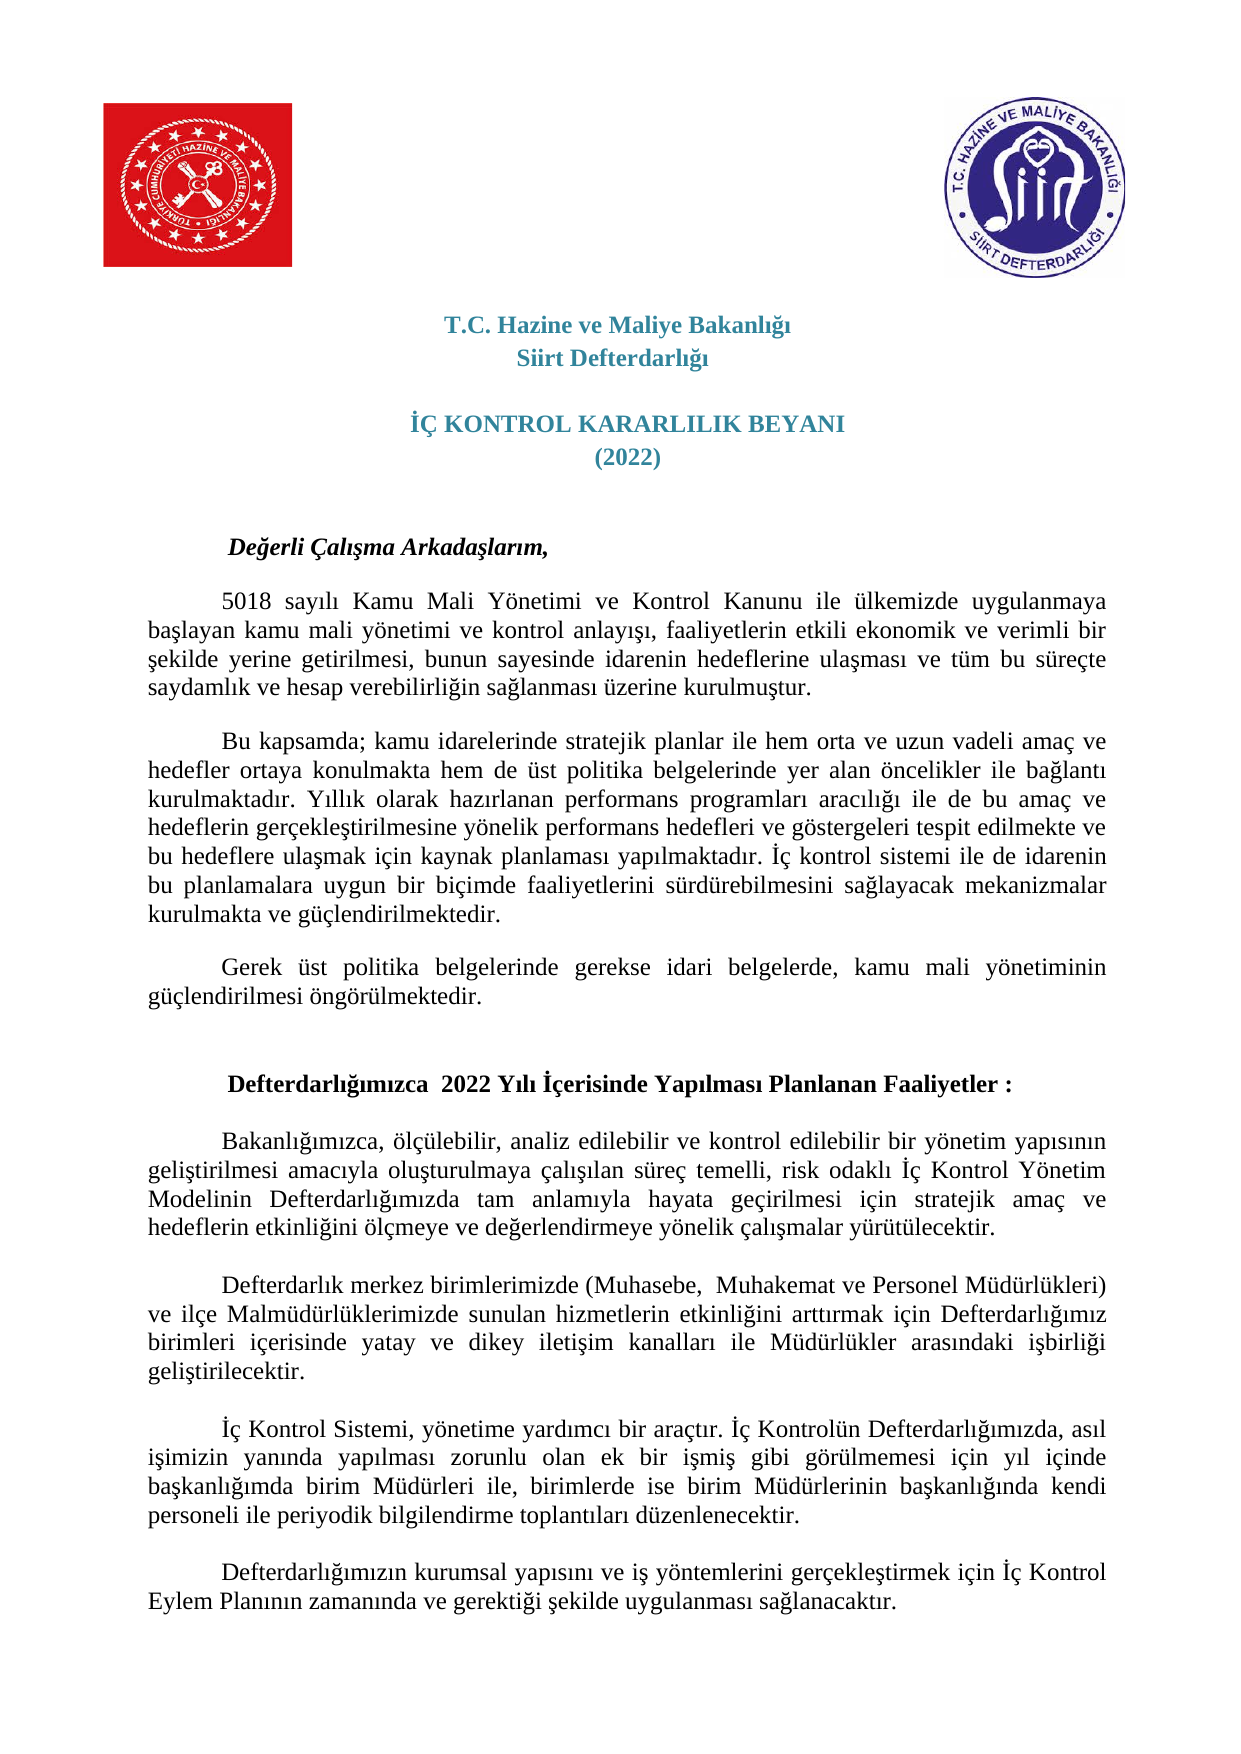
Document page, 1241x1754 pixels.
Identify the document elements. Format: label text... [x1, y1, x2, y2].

text Bu kapsamda; kamu idarelerinde stratejik planlar ile hem orta ve uzun vadeli amaç ve hedefler ortaya konulmakta hem de üst politika belgelerinde yer alan öncelikler ile bağlantı kurulmaktadır. Yıllık olarak hazırlanan performans programları aracılığı ile de bu amaç ve hedeflerin gerçekleştirilmesine yönelik performans hedefleri ve göstergeleri tespit edilmekte ve bu hedeflere ulaşmak için kaynak planlaması yapılmaktadır. İç kontrol sistemi ile de idarenin bu planlamalara uygun bir biçimde faaliyetlerini sürdürebilmesini sağlayacak mekanizmalar kurulmakta ve güçlendirilmektedir. [148, 726, 1107, 927]
subtitle Siirt Defterdarlığı [148, 343, 1107, 372]
text Defterdarlık merkez birimlerimizde (Muhasebe, Muhakemat ve Personel Müdürlükleri) ve ilçe Malmüdürlüklerimizde sunulan hizmetlerin etkinliğini arttırmak için Defterdarlığımız birimleri içerisinde yatay ve dikey iletişim kanalları ile Müdürlükler arasındaki işbirliği geliştirilecektir. [148, 1270, 1107, 1385]
text Bakanlığımızca, ölçülebilir, analiz edilebilir ve kontrol edilebilir bir yönetim yapısının geliştirilmesi amacıyla oluşturulmaya çalışılan süreç temelli, risk odaklı İç Kontrol Yönetim Modelinin Defterdarlığımızda tam anlamıyla hayata geçirilmesi için stratejik amaç ve hedeflerin etkinliğini ölçmeye ve değerlendirmeye yönelik çalışmalar yürütülecektir. [148, 1126, 1107, 1241]
subtitle T.C. Hazine ve Maliye Bakanlığı [295, 310, 1107, 339]
text Gerek üst politika belgelerinde gerekse idari belgelerde, kamu mali yönetiminin güçlendirilmesi öngörülmektedir. [148, 952, 1107, 1010]
text Değerli Çalışma Arkadaşlarım, [148, 532, 1107, 561]
subtitle (2022) [148, 442, 1107, 471]
text Defterdarlığımızca 2022 Yılı İçerisinde Yapılması Planlanan Faaliyetler : [148, 1072, 1107, 1097]
picture [944, 97, 1125, 278]
subtitle İÇ KONTROL KARARLILIK BEYANI [148, 409, 1107, 438]
picture [103, 103, 293, 267]
text 5018 sayılı Kamu Mali Yönetimi ve Kontrol Kanunu ile ülkemizde uygulanmaya başlayan kamu mali yönetimi ve kontrol anlayışı, faaliyetlerin etkili ekonomik ve verimli bir şekilde yerine getirilmesi, bunun sayesinde idarenin hedeflerine ulaşması ve tüm bu süreçte saydamlık ve hesap verebilirliğin sağlanması üzerine kurulmuştur. [148, 586, 1107, 701]
text Defterdarlığımızın kurumsal yapısını ve iş yöntemlerini gerçekleştirmek için İç Kontrol Eylem Planının zamanında ve gerektiği şekilde uygulanması sağlanacaktır. [148, 1557, 1107, 1615]
text İç Kontrol Sistemi, yönetime yardımcı bir araçtır. İç Kontrolün Defterdarlığımızda, asıl işimizin yanında yapılması zorunlu olan ek bir işmiş gibi görülmemesi için yıl içinde başkanlığımda birim Müdürleri ile, birimlerde ise birim Müdürlerinin başkanlığında kendi personeli ile periyodik bilgilendirme toplantıları düzenlenecektir. [148, 1414, 1107, 1529]
